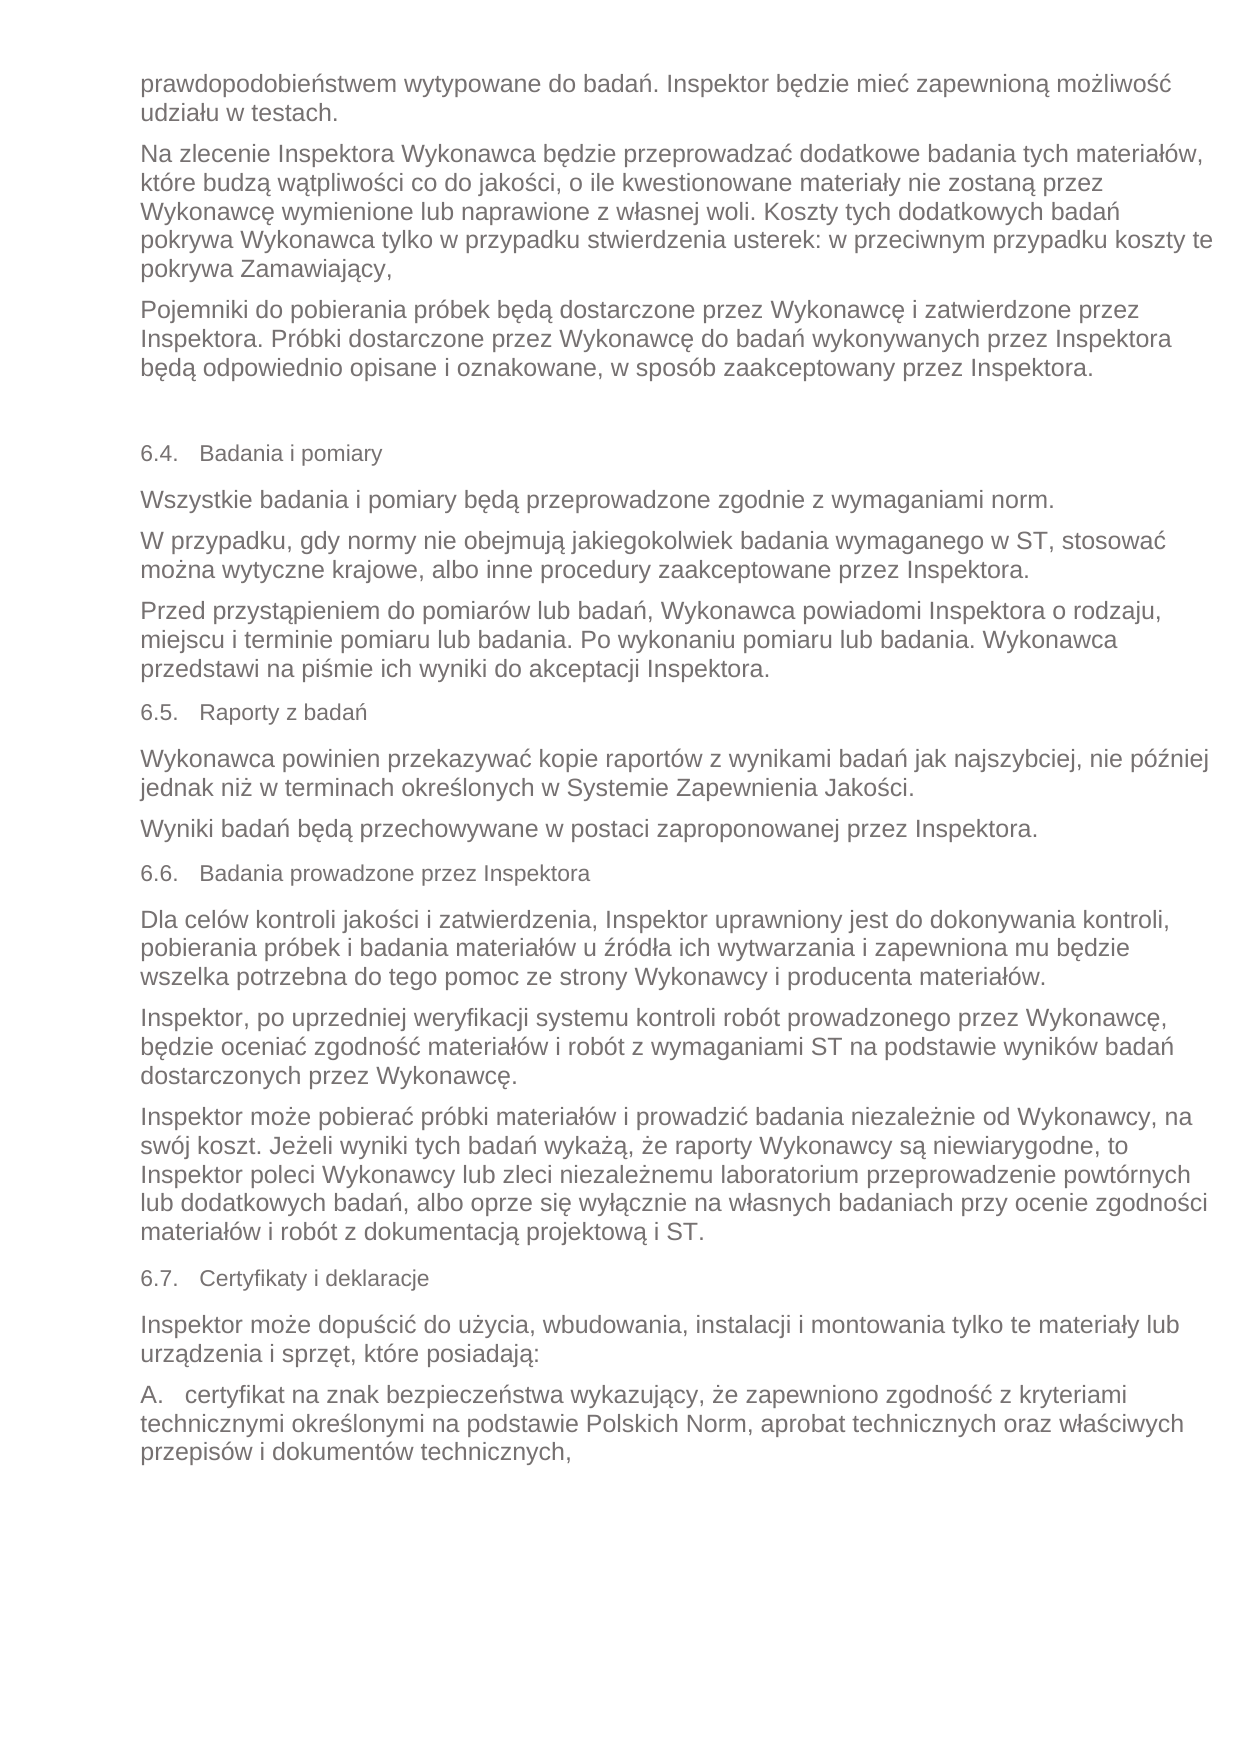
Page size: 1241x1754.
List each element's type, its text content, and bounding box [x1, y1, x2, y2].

text Przed przystąpieniem do pomiarów lub badań, Wykonawca powiadomi Inspektora o rodzaju, [140, 596, 1221, 625]
text Inspektor może dopuścić do użycia, wbudowania, instalacji i montowania tylko te materiały lub [140, 1310, 1221, 1338]
text technicznymi określonymi na podstawie Polskich Norm, aprobat technicznych oraz właściwych [140, 1408, 1221, 1437]
text można wytyczne krajowe, albo inne procedury zaakceptowane przez Inspektora. [140, 555, 1221, 584]
text wszelka potrzebna do tego pomoc ze strony Wykonawcy i producenta materiałów. [140, 962, 1221, 991]
text Pojemniki do pobierania próbek będą dostarczone przez Wykonawcę i zatwierdzone przez [140, 295, 1221, 324]
text Inspektora. Próbki dostarczone przez Wykonawcę do badań wykonywanych przez Inspektora będą odpowiednio opisane i oznakowane, w sposób zaakceptowany przez Inspektora. [140, 324, 1221, 381]
text Dla celów kontroli jakości i zatwierdzenia, Inspektor uprawniony jest do dokonywania kontroli, [140, 905, 1221, 933]
text przedstawi na piśmie ich wyniki do akceptacji Inspektora. [140, 654, 1221, 682]
list Certyfikaty i deklaracje [140, 1265, 1221, 1291]
list Badania i pomiary [140, 440, 1221, 466]
text przepisów i dokumentów technicznych, [140, 1437, 1221, 1466]
text Na zlecenie Inspektora Wykonawca będzie przeprowadzać dodatkowe badania tych materiałów, które budzą wątpliwości co do jakości, o ile kwestionowane materiały nie zostaną przez Wykonawcę wymienione lub naprawione z własnej woli. Koszty tych dodatkowych badań pokrywa Wykonawca tylko w przypadku stwierdzenia usterek: w przeciwnym przypadku koszty te pokrywa Zamawiający, [140, 139, 1221, 283]
list Raporty z badań [140, 699, 1221, 725]
text Inspektor, po uprzedniej weryfikacji systemu kontroli robót prowadzonego przez Wykonawcę, [140, 1003, 1221, 1032]
text Wykonawca powinien przekazywać kopie raportów z wynikami badań jak najszybciej, nie później jednak niż w terminach określonych w Systemie Zapewnienia Jakości. [140, 744, 1221, 802]
text lub dodatkowych badań, albo oprze się wyłącznie na własnych badaniach przy ocenie zgodności materiałów i robót z dokumentacją projektową i ST. [140, 1188, 1221, 1246]
text Inspektor poleci Wykonawcy lub zleci niezależnemu laboratorium przeprowadzenie powtórnych [140, 1160, 1221, 1188]
text Wszystkie badania i pomiary będą przeprowadzone zgodnie z wymaganiami norm. [140, 485, 1221, 514]
text pobierania próbek i badania materiałów u źródła ich wytwarzania i zapewniona mu będzie [140, 933, 1221, 962]
text swój koszt. Jeżeli wyniki tych badań wykażą, że raporty Wykonawcy są niewiarygodne, to [140, 1131, 1221, 1160]
list Badania prowadzone przez Inspektora [140, 859, 1221, 886]
text będzie oceniać zgodność materiałów i robót z wymaganiami ST na podstawie wyników badań [140, 1032, 1221, 1061]
text miejscu i terminie pomiaru lub badania. Po wykonaniu pomiaru lub badania. Wykonawca [140, 625, 1221, 654]
text dostarczonych przez Wykonawcę. [140, 1061, 1221, 1090]
text W przypadku, gdy normy nie obejmują jakiegokolwiek badania wymaganego w ST, stosować [140, 526, 1221, 555]
text prawdopodobieństwem wytypowane do badań. Inspektor będzie mieć zapewnioną możliwość [140, 69, 1221, 98]
text urządzenia i sprzęt, które posiadają: [140, 1338, 1221, 1367]
text Inspektor może pobierać próbki materiałów i prowadzić badania niezależnie od Wykonawcy, na [140, 1102, 1221, 1131]
text udziału w testach. [140, 98, 1221, 126]
list certyfikat na znak bezpieczeństwa wykazujący, że zapewniono zgodność z kryteriami [140, 1380, 1221, 1408]
text Wyniki badań będą przechowywane w postaci zaproponowanej przez Inspektora. [140, 814, 1221, 843]
